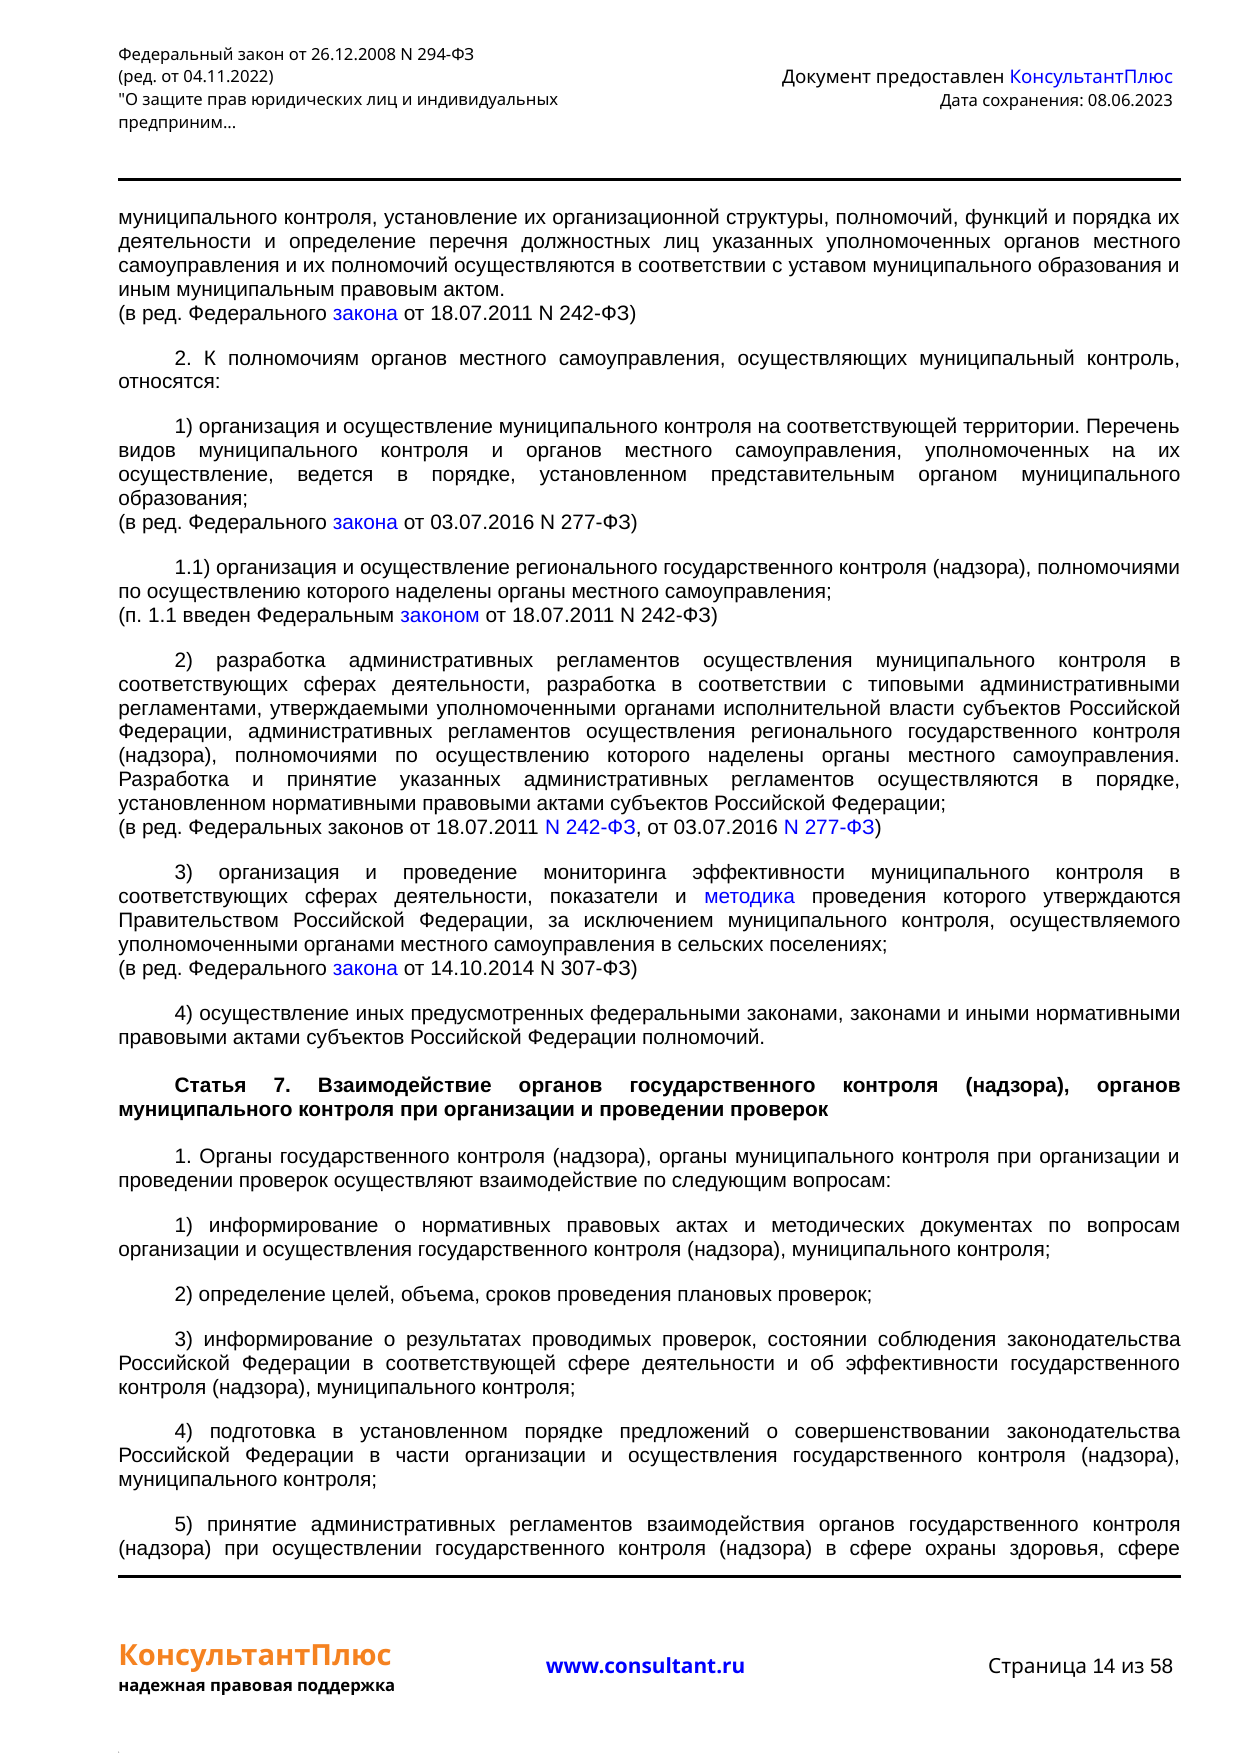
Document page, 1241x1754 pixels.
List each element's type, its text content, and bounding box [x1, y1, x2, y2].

text 2) разработка административных регламентов осуществления муниципального контроля в соответствующих сферах деятельности, разработка в соответствии с типовыми административными регламентами, утверждаемыми уполномоченными органами исполнительной власти субъектов Российской Федерации, административных регламентов осуществления регионального государственного контроля (надзора), полномочиями по осуществлению которого наделены органы местного самоуправления. Разработка и принятие указанных административных регламентов осуществляются в порядке, установленном нормативными правовыми актами субъектов Российской Федерации; [118, 647, 1181, 815]
text (в ред. Федерального закона от 18.07.2011 N 242-ФЗ) [118, 301, 1181, 324]
text 4) подготовка в установленном порядке предложений о совершенствовании законодательства Российской Федерации в части организации и осуществления государственного контроля (надзора), муниципального контроля; [118, 1419, 1181, 1491]
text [118, 1512, 1181, 1560]
text 1) информирование о нормативных правовых актах и методических документах по вопросам организации и осуществления государственного контроля (надзора), муниципального контроля; [118, 1213, 1181, 1261]
text 2) определение целей, объема, сроков проведения плановых проверок; [118, 1282, 1181, 1306]
text (в ред. Федерального закона от 03.07.2016 N 277-ФЗ) [118, 510, 1181, 534]
text 1) организация и осуществление муниципального контроля на соответствующей территории. Перечень видов муниципального контроля и органов местного самоуправления, уполномоченных на их осуществление, ведется в порядке, установленном представительным органом муниципального образования; [118, 414, 1181, 510]
text 3) информирование о результатах проводимых проверок, состоянии соблюдения законодательства Российской Федерации в соответствующей сфере деятельности и об эффективности государственного контроля (надзора), муниципального контроля; [118, 1327, 1181, 1398]
text 4) осуществление иных предусмотренных федеральными законами, законами и иными нормативными правовыми актами субъектов Российской Федерации полномочий. [118, 1001, 1181, 1048]
text (в ред. Федерального закона от 14.10.2014 N 307-ФЗ) [118, 956, 1181, 980]
text 3) организация и проведение мониторинга эффективности муниципального контроля в соответствующих сферах деятельности, показатели и методика проведения которого утверждаются Правительством Российской Федерации, за исключением муниципального контроля, осуществляемого уполномоченными органами местного самоуправления в сельских поселениях; [118, 860, 1181, 956]
title Статья 7. Взаимодействие органов государственного контроля (надзора), органов муниципального контроля при организации и проведении проверок [118, 1072, 1181, 1120]
text 1.1) организация и осуществление регионального государственного контроля (надзора), полномочиями по осуществлению которого наделены органы местного самоуправления; [118, 555, 1181, 603]
text 2. К полномочиям органов местного самоуправления, осуществляющих муниципальный контроль, относятся: [118, 345, 1181, 393]
text 1. Органы государственного контроля (надзора), органы муниципального контроля при организации и проведении проверок осуществляют взаимодействие по следующим вопросам: [118, 1144, 1181, 1192]
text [118, 205, 1181, 301]
text (п. 1.1 введен Федеральным законом от 18.07.2011 N 242-ФЗ) [118, 603, 1181, 627]
text (в ред. Федеральных законов от 18.07.2011 N 242-ФЗ, от 03.07.2016 N 277-ФЗ) [118, 815, 1181, 839]
